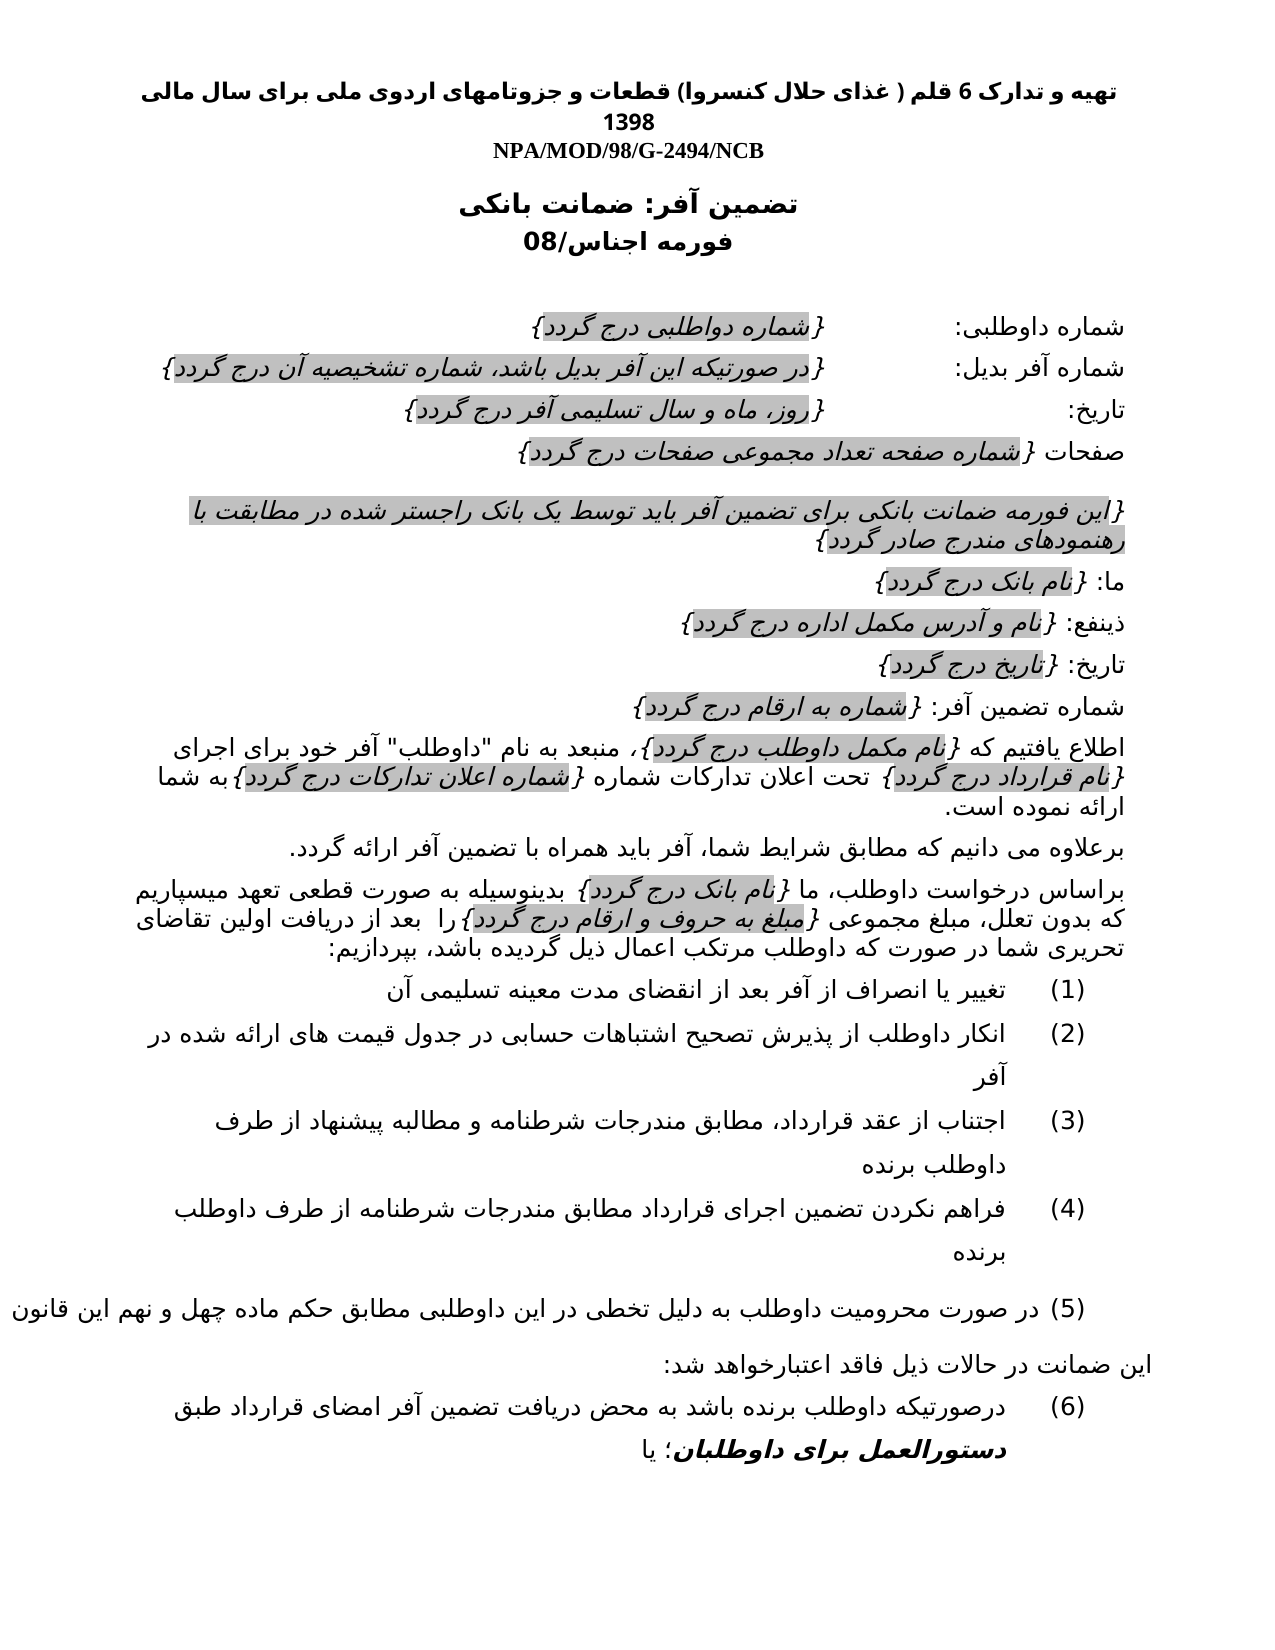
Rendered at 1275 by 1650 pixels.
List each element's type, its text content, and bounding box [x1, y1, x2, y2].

list در صورت محرومیت داوطلب به دلیل تخطی در این داوطلبی مطابق حکم ماده چهل و نهم این قانون [1, 1294, 1050, 1323]
text فورمه اجناس/08 [132, 227, 1125, 256]
text تاریخ: {روز، ماه و سال تسلیمی آفر درج گردد} [132, 395, 416, 424]
text شماره داوطلبی: {شماره دواطلبی درج گردد} [809, 312, 1125, 341]
subtitle تضمین آفر: ضمانت بانکی [132, 189, 1125, 220]
text ما: {نام بانک درج گردد} [1072, 567, 1125, 596]
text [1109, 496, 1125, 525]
text ذینفع: {نام و آدرس مکمل اداره درج گردد} [990, 608, 1125, 638]
list فراهم نکردن تضمین اجرای قرارداد مطابق مندرجات شرطنامه از طرف داوطلب برنده [132, 1194, 1050, 1267]
text شماره تضمین آفر: {شماره به ارقام درج گردد} [906, 692, 1125, 721]
text شماره داوطلبی: {شماره دواطلبی درج گردد} [132, 312, 543, 341]
list انکار داوطلب از پذیرش تصحیح اشتباهات حسابی در جدول قیمت های ارائه شده در آفر [132, 1019, 1050, 1092]
text تاریخ: {تاریخ درج گردد} [132, 650, 890, 679]
text صفحات {شماره صفحه تعداد مجموعی صفحات درج گردد} [132, 437, 529, 466]
text براساس درخواست داوطلب، ما {نام بانک درج گردد} بدینوسیله به صورت قطعی تعهد میسپاریم که بدون تعلل، مبلغ مجموعی {مبلغ به حروف و ارقام درج گردد}را بعد از دریافت اولین تقاضای تحریری شما در صورت که داوطلب مرتکب اعمال ذیل گردیده باشد، بپردازیم: [132, 875, 1125, 963]
text ذینفع: {نام و آدرس مکمل اداره درج گردد} [132, 608, 982, 638]
text برعلاوه می دانیم که مطابق شرایط شما، آفر باید همراه با تضمین آفر ارائه گردد. [132, 833, 1125, 863]
text شماره آفر بدیل: {در صورتیکه این آفر بدیل باشد، شماره تشخیصیه آن درج گردد} [809, 354, 1125, 383]
list اجتناب از عقد قرارداد، مطابق مندرجات شرطنامه و مطالبه پیشنهاد از طرف داوطلب برنده [132, 1106, 1050, 1179]
list تغییر یا انصراف از آفر بعد از انقضای مدت معینه تسلیمی آن [132, 975, 1050, 1004]
text تاریخ: {روز، ماه و سال تسلیمی آفر درج گردد} [809, 395, 1125, 424]
text این ضمانت در حالات ذیل فاقد اعتبارخواهد شد: [132, 1350, 1152, 1379]
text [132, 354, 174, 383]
text اطلاع یافتیم که {نام مکمل داوطلب درج گردد}، منبعد به نام "داوطلب" آفر خود برای اجرای {نام قرارداد درج گردد} تحت اعلان تدارکات شماره {شماره اعلان تدارکات درج گردد}به شما ارائه نموده است. [132, 733, 1125, 821]
text شماره تضمین آفر: {شماره به ارقام درج گردد} [132, 692, 645, 721]
text {این فورمه ضمانت بانکی برای تضمین آفر باید توسط یک بانک راجستر شده در مطابقت با رهنمودهای مندرج صادر گردد} [132, 496, 827, 554]
text صفحات {شماره صفحه تعداد مجموعی صفحات درج گردد} [1020, 437, 1125, 466]
text ما: {نام بانک درج گردد} [132, 567, 886, 596]
list درصورتیکه داوطلب برنده باشد به محض دریافت تضمین آفر امضای قرارداد طبق دستورالعمل برای داوطلبان؛ یا [132, 1392, 1050, 1465]
text تاریخ: {تاریخ درج گردد} [1043, 650, 1125, 679]
